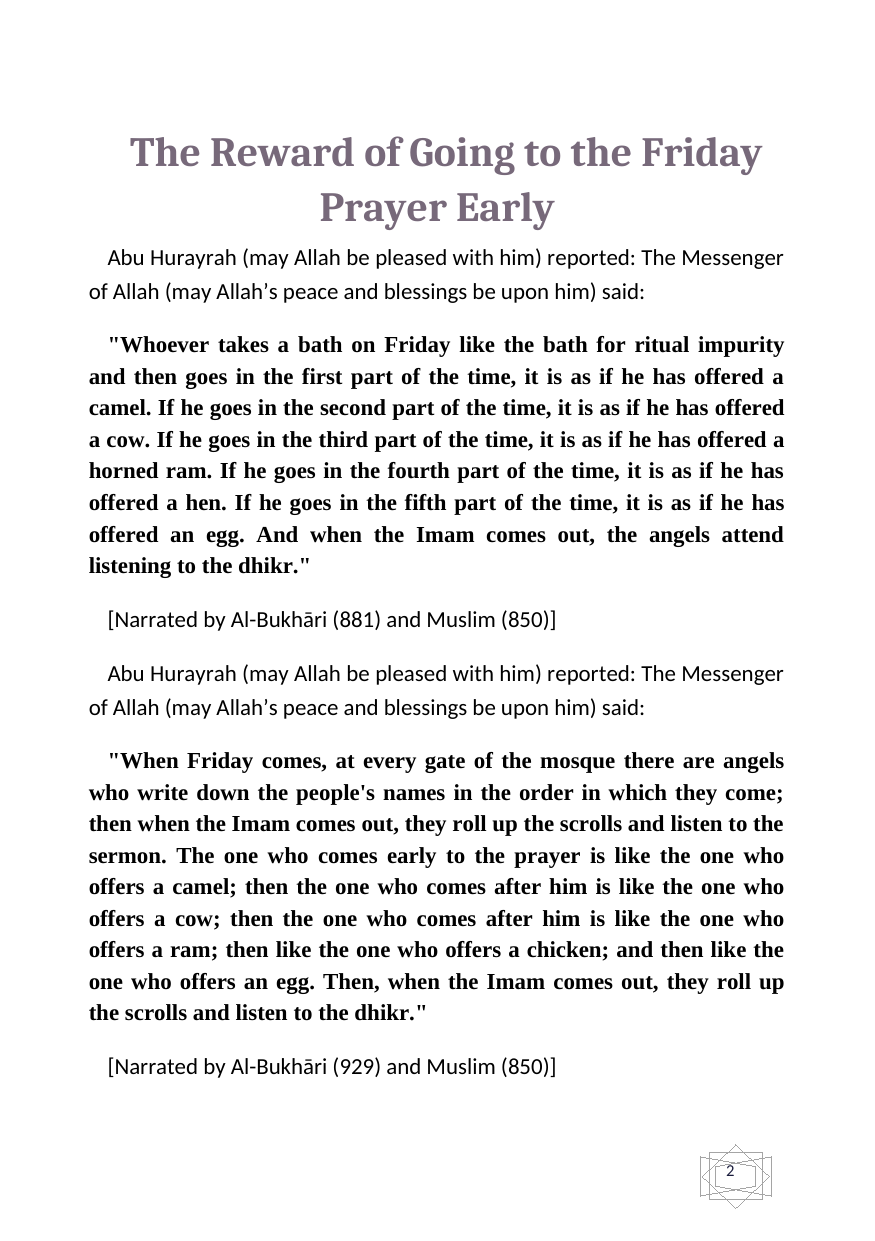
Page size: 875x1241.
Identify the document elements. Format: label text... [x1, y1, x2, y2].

text Abu Hurayrah (may Allah be pleased with him) reported: The Messenger of Allah (may Allah’s peace and blessings be upon him) said: [88, 659, 786, 721]
text "When Friday comes, at every gate of the mosque there are angels who write down the people's names in the order in which they come; then when the Imam comes out, they roll up the scrolls and listen to the sermon. The one who comes early to the prayer is like the one who offers a camel; then the one who comes after him is like the one who offers a cow; then the one who comes after him is like the one who offers a ram; then like the one who offers a chicken; and then like the one who offers an egg. Then, when the Imam comes out, they roll up the scrolls and listen to the dhikr." [88, 747, 786, 1026]
subtitle The Reward of Going to the Friday Prayer Early [88, 129, 786, 232]
text "Whoever takes a bath on Friday like the bath for ritual impurity and then goes in the first part of the time, it is as if he has offered a camel. If he goes in the second part of the time, it is as if he has offered a cow. If he goes in the third part of the time, it is as if he has offered a horned ram. If he goes in the fourth part of the time, it is as if he has offered a hen. If he goes in the fifth part of the time, it is as if he has offered an egg. And when the Imam comes out, the angels attend listening to the dhikr." [88, 331, 786, 579]
text [Narrated by Al-Bukhāri (881) and Muslim (850)] [88, 605, 786, 633]
text [Narrated by Al-Bukhāri (929) and Muslim (850)] [88, 1052, 786, 1080]
text Abu Hurayrah (may Allah be pleased with him) reported: The Messenger of Allah (may Allah’s peace and blessings be upon him) said: [88, 243, 786, 305]
